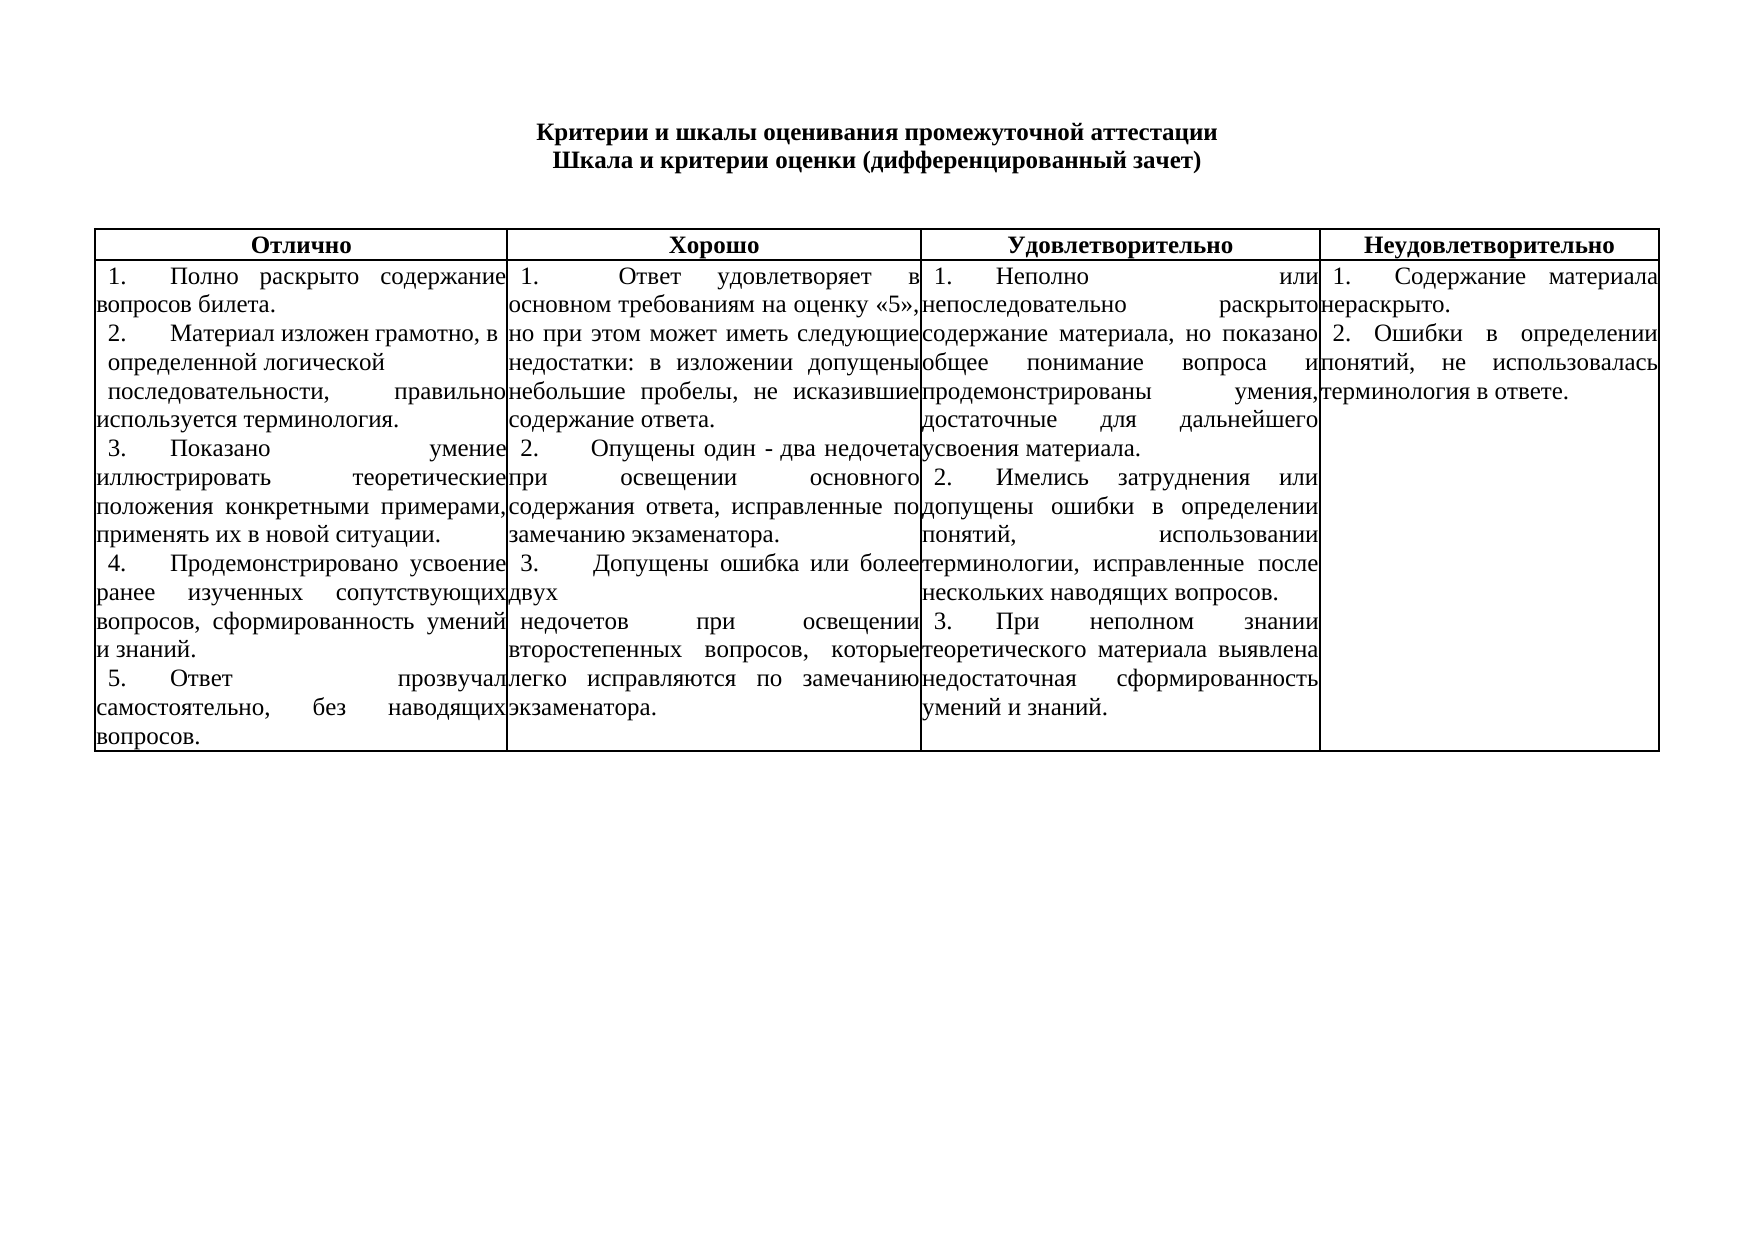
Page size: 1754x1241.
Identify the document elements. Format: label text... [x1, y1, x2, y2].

table_header Хорошо [508, 230, 920, 259]
table_cell Полно раскрыто содержание вопросов билета. Материал изложен грамотно, в определенной логической последовательности, правильно используется терминология. Показано умение иллюстрировать теоретические положения конкретными примерами, применять их в новой ситуации. Продемонстрировано усвоение ранее изученных сопутствующих вопросов, сформированность умений и знаний. Ответ прозвучал самостоятельно, без наводящих вопросов. [96, 261, 506, 749]
table_cell Неполно или непоследовательно раскрыто содержание материала, но показано общее понимание вопроса и продемонстрированы умения, достаточные для дальнейшего усвоения материала. Имелись затруднения или допущены ошибки в определении понятий, использовании терминологии, исправленные после нескольких наводящих вопросов. При неполном знании теоретического материала выявлена недостаточная сформированность умений и знаний. [922, 261, 1319, 749]
table_header Неудовлетворительно [1321, 230, 1658, 259]
table_header Удовлетворительно [922, 230, 1319, 259]
text Шкала и критерии оценки (дифференцированный зачет) [118, 145, 1636, 174]
table_cell Ответ удовлетворяет в основном требованиям на оценку «5», но при этом может иметь следующие недостатки: в изложении допущены небольшие пробелы, не исказившие содержание ответа. Опущены один - два недочета при освещении основного содержания ответа, исправленные по замечанию экзаменатора. Допущены ошибка или более двух недочетов при освещении второстепенных вопросов, которые легко исправляются по замечанию экзаменатора. [508, 261, 920, 749]
text Критерии и шкалы оценивания промежуточной аттестации [118, 117, 1636, 145]
table_cell Содержание материала нераскрыто. 2. Ошибки в определении понятий, не использовалась терминология в ответе. [1321, 261, 1658, 749]
table_header Отлично [96, 230, 506, 259]
